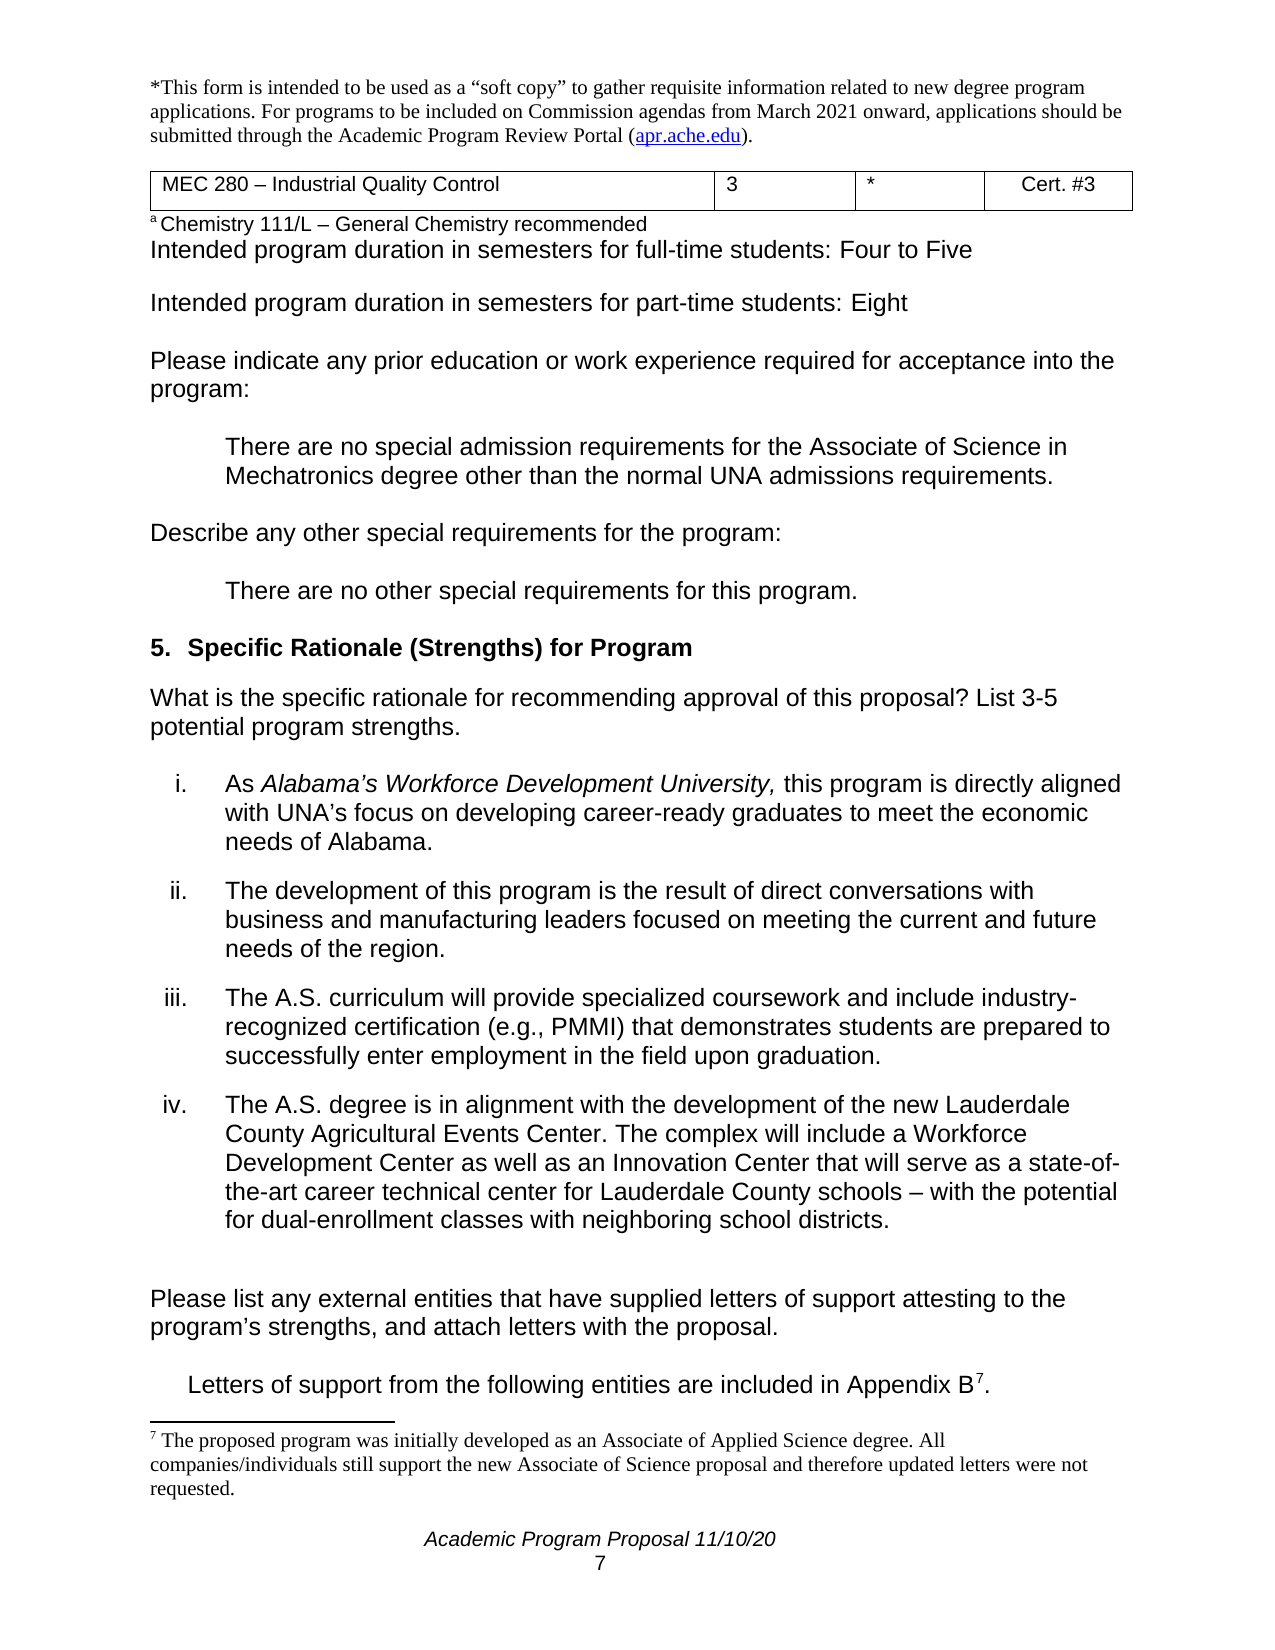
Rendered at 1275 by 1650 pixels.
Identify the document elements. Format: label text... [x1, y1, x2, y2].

text There are no special admission requirements for the Associate of Science in Mechatronics degree other than the normal UNA admissions requirements. [187, 432, 1125, 489]
table_cell MEC 280 – Industrial Quality Control [151, 172, 714, 210]
list As Alabama’s Workforce Development University, this program is directly aligned with UNA’s focus on developing career-ready graduates to meet the economic needs of Alabama. [187, 769, 1125, 855]
text Letters of support from the following entities are included in Appendix B. [150, 1370, 1125, 1398]
text Please indicate any prior education or work experience required for acceptance into the program: [150, 346, 1125, 403]
table_cell * [856, 172, 984, 210]
list The A.S. curriculum will provide specialized coursework and include industry-recognized certification (e.g., PMMI) that demonstrates students are prepared to successfully enter employment in the field upon graduation. [187, 983, 1125, 1069]
text Intended program duration in semesters for part-time students: Eight [150, 288, 1125, 317]
text There are no other special requirements for this program. [150, 576, 1125, 604]
table_cell 3 [715, 172, 855, 210]
text Intended program duration in semesters for full-time students: Four to Five [150, 235, 1125, 264]
list The A.S. degree is in alignment with the development of the new Lauderdale County Agricultural Events Center. The complex will include a Workforce Development Center as well as an Innovation Center that will serve as a state-of-the-art career technical center for Lauderdale County schools – with the potential for dual-enrollment classes with neighboring school districts. [187, 1090, 1125, 1234]
list The development of this program is the result of direct conversations with business and manufacturing leaders focused on meeting the current and future needs of the region. [187, 876, 1125, 962]
table_cell Cert. #3 [985, 172, 1132, 210]
text Please list any external entities that have supplied letters of support attesting to the program’s strengths, and attach letters with the proposal. [150, 1283, 1125, 1341]
text Describe any other special requirements for the program: [150, 518, 1125, 547]
text a Chemistry 111/L – General Chemistry recommended [150, 211, 1125, 235]
list Specific Rationale (Strengths) for Program [150, 633, 1125, 662]
text What is the specific rationale for recommending approval of this proposal? List 3-5 potential program strengths. [150, 683, 1125, 740]
